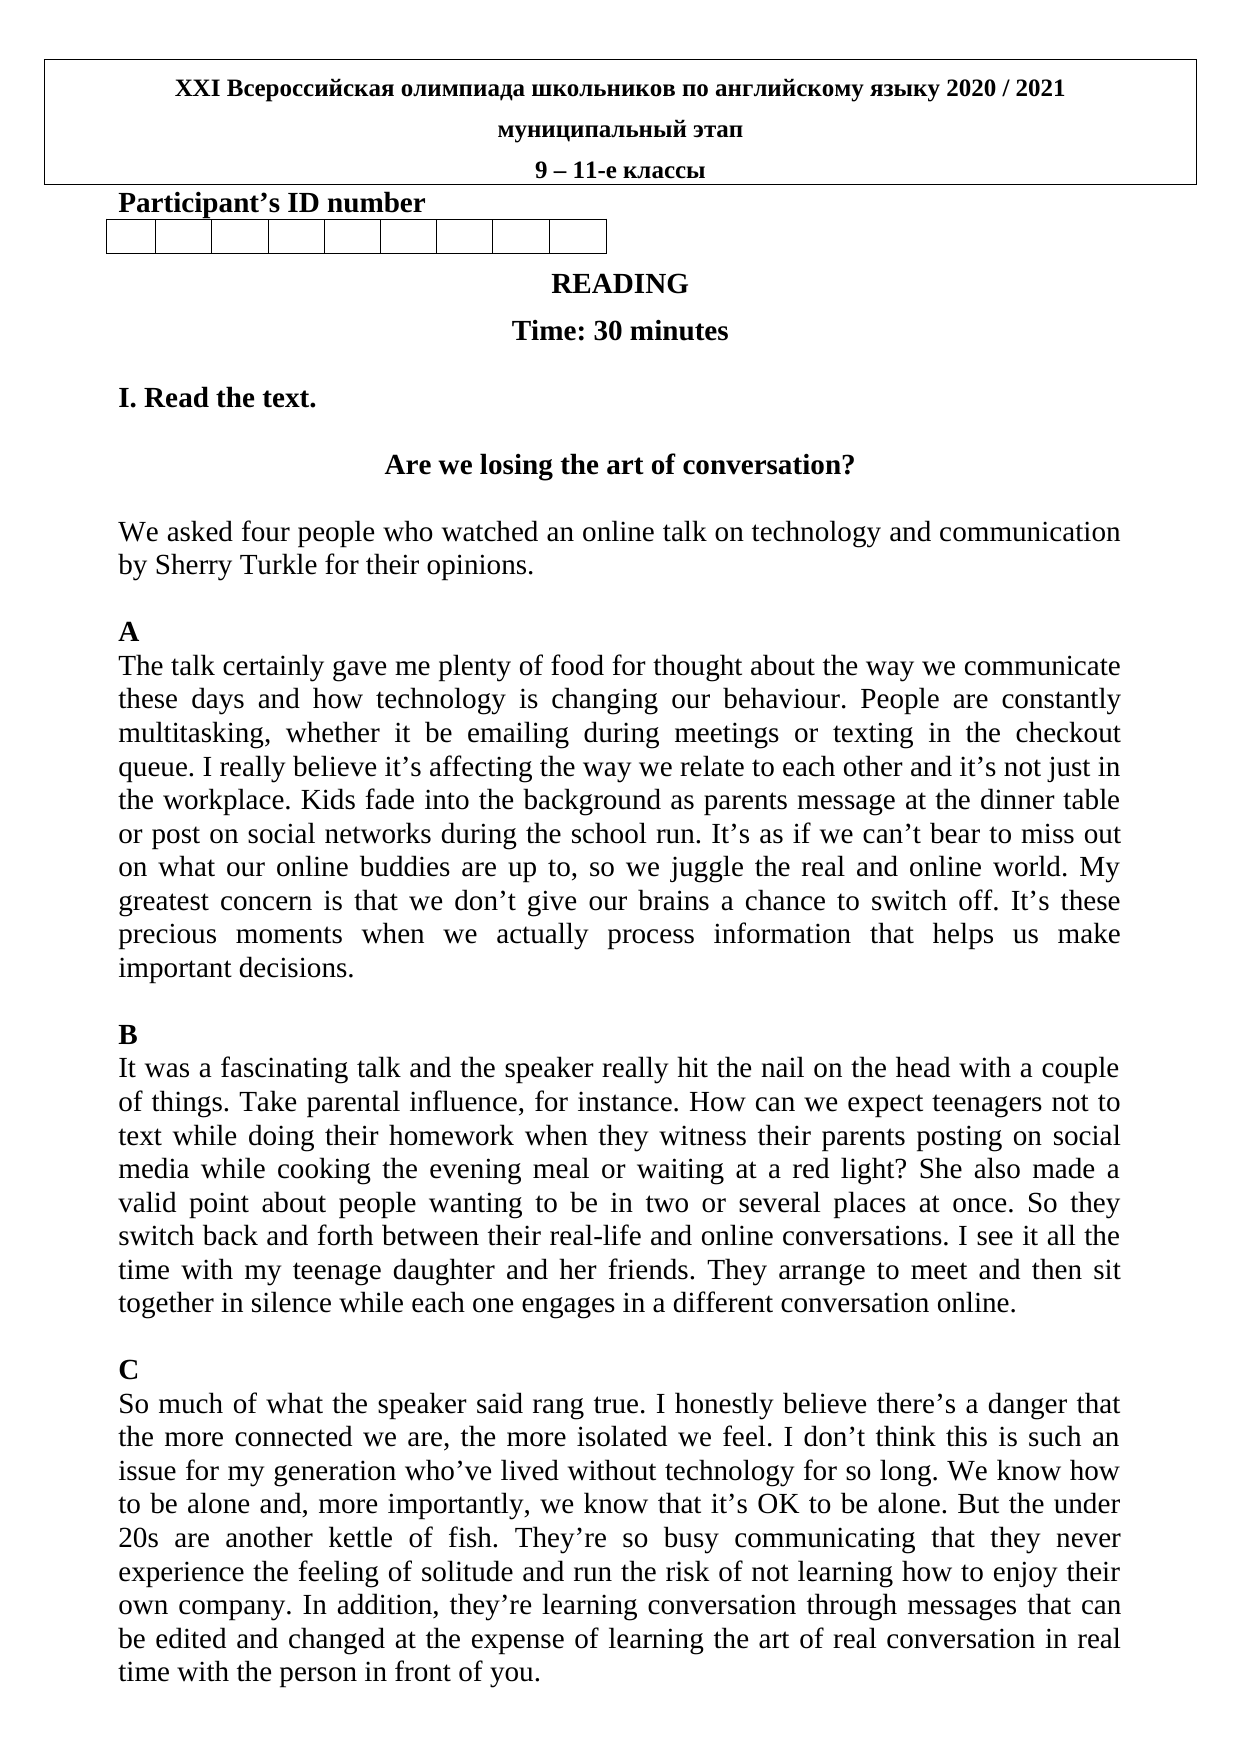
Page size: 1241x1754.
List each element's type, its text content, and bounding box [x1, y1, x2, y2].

text We asked four people who watched an online talk on technology and communication by Sherry Turkle for their opinions. [118, 514, 1122, 581]
text So much of what the speaker said rang true. I honestly believe there’s a danger that the more connected we are, the more isolated we feel. I don’t think this is such an issue for my generation who’ve lived without technology for so long. We know how to be alone and, more importantly, we know that it’s OK to be alone. But the under 20s are another kettle of fish. They’re so busy communicating that they never experience the feeling of solitude and run the risk of not learning how to enjoy their own company. In addition, they’re learning conversation through messages that can be edited and changed at the expense of learning the art of real conversation in real time with the person in front of you. [118, 1386, 1122, 1688]
table_header [269, 220, 324, 253]
text A [118, 614, 1122, 648]
text The talk certainly gave me plenty of food for thought about the way we communicate these days and how technology is changing our behaviour. People are constantly multitasking, whether it be emailing during meetings or texting in the checkout queue. I really believe it’s affecting the way we relate to each other and it’s not just in the workplace. Kids fade into the background as parents message at the dinner table or post on social networks during the school run. It’s as if we can’t bear to miss out on what our online buddies are up to, so we juggle the real and online world. My greatest concern is that we don’t give our brains a chance to switch off. It’s these precious moments when we actually process information that helps us make important decisions. [118, 648, 1122, 983]
text Participant’s ID number [118, 185, 1122, 218]
text READING [118, 267, 1122, 300]
table_header [212, 220, 268, 253]
text B [118, 1017, 1122, 1051]
table_header [493, 220, 549, 253]
text Time: 30 minutes [118, 313, 1122, 346]
table_header [107, 220, 155, 253]
text C [118, 1352, 1122, 1386]
text It was a fascinating talk and the speaker really hit the nail on the head with a couple of things. Take parental influence, for instance. How can we expect teenagers not to text while doing their homework when they witness their parents posting on social media while cooking the evening meal or waiting at a red light? She also made a valid point about people wanting to be in two or several places at once. So they switch back and forth between their real-life and online conversations. I see it all the time with my teenage daughter and her friends. They arrange to meet and then sit together in silence while each one engages in a different conversation online. [118, 1051, 1122, 1319]
text I. Read the text. [118, 380, 1122, 413]
table_header XXI Всероссийская олимпиада школьников по английскому языку 2020 / 2021 муниципальный этап 9 – 11-е классы [45, 60, 1196, 184]
table_header [550, 220, 606, 253]
table_header [325, 220, 380, 253]
text Are we losing the art of conversation? [118, 447, 1122, 480]
table_header [156, 220, 211, 253]
table_header [381, 220, 436, 253]
table_header [437, 220, 492, 253]
